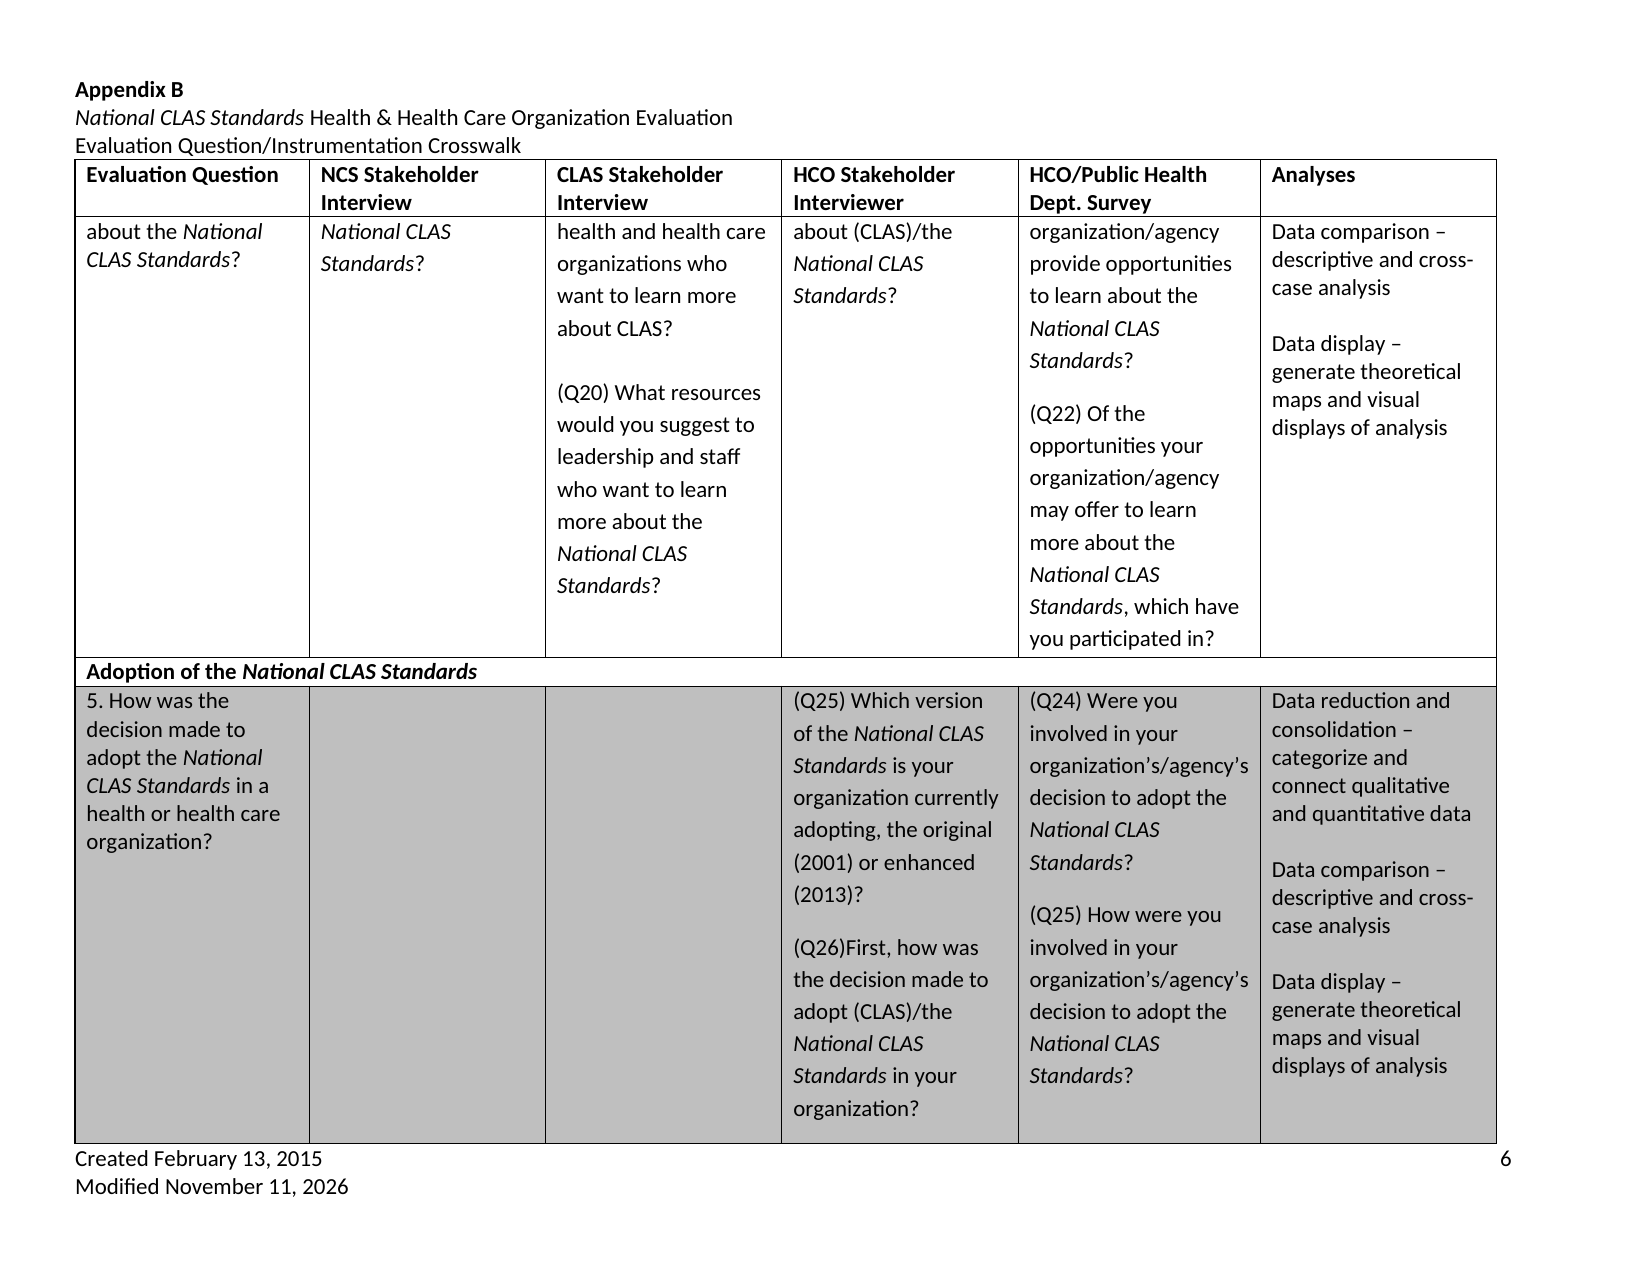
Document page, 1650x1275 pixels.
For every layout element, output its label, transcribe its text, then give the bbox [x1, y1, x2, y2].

table_header NCS Stakeholder Interview [310, 160, 545, 216]
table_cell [782, 217, 1018, 657]
table_header HCO Stakeholder Interviewer [782, 160, 1018, 216]
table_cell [76, 217, 309, 657]
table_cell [76, 687, 309, 1143]
table_header Evaluation Question [76, 160, 309, 216]
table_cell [1019, 217, 1260, 657]
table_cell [1261, 217, 1496, 657]
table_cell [1261, 687, 1496, 1143]
table_cell [310, 687, 545, 1143]
table_header CLAS Stakeholder Interview [546, 160, 781, 216]
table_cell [1019, 687, 1260, 1143]
table_header HCO/Public Health Dept. Survey [1019, 160, 1260, 216]
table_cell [782, 687, 1018, 1143]
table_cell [310, 217, 545, 657]
table_cell [546, 687, 781, 1143]
table_cell Adoption of the National CLAS Standards [76, 658, 1496, 686]
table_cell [546, 217, 781, 657]
table_header Analyses [1261, 160, 1496, 216]
